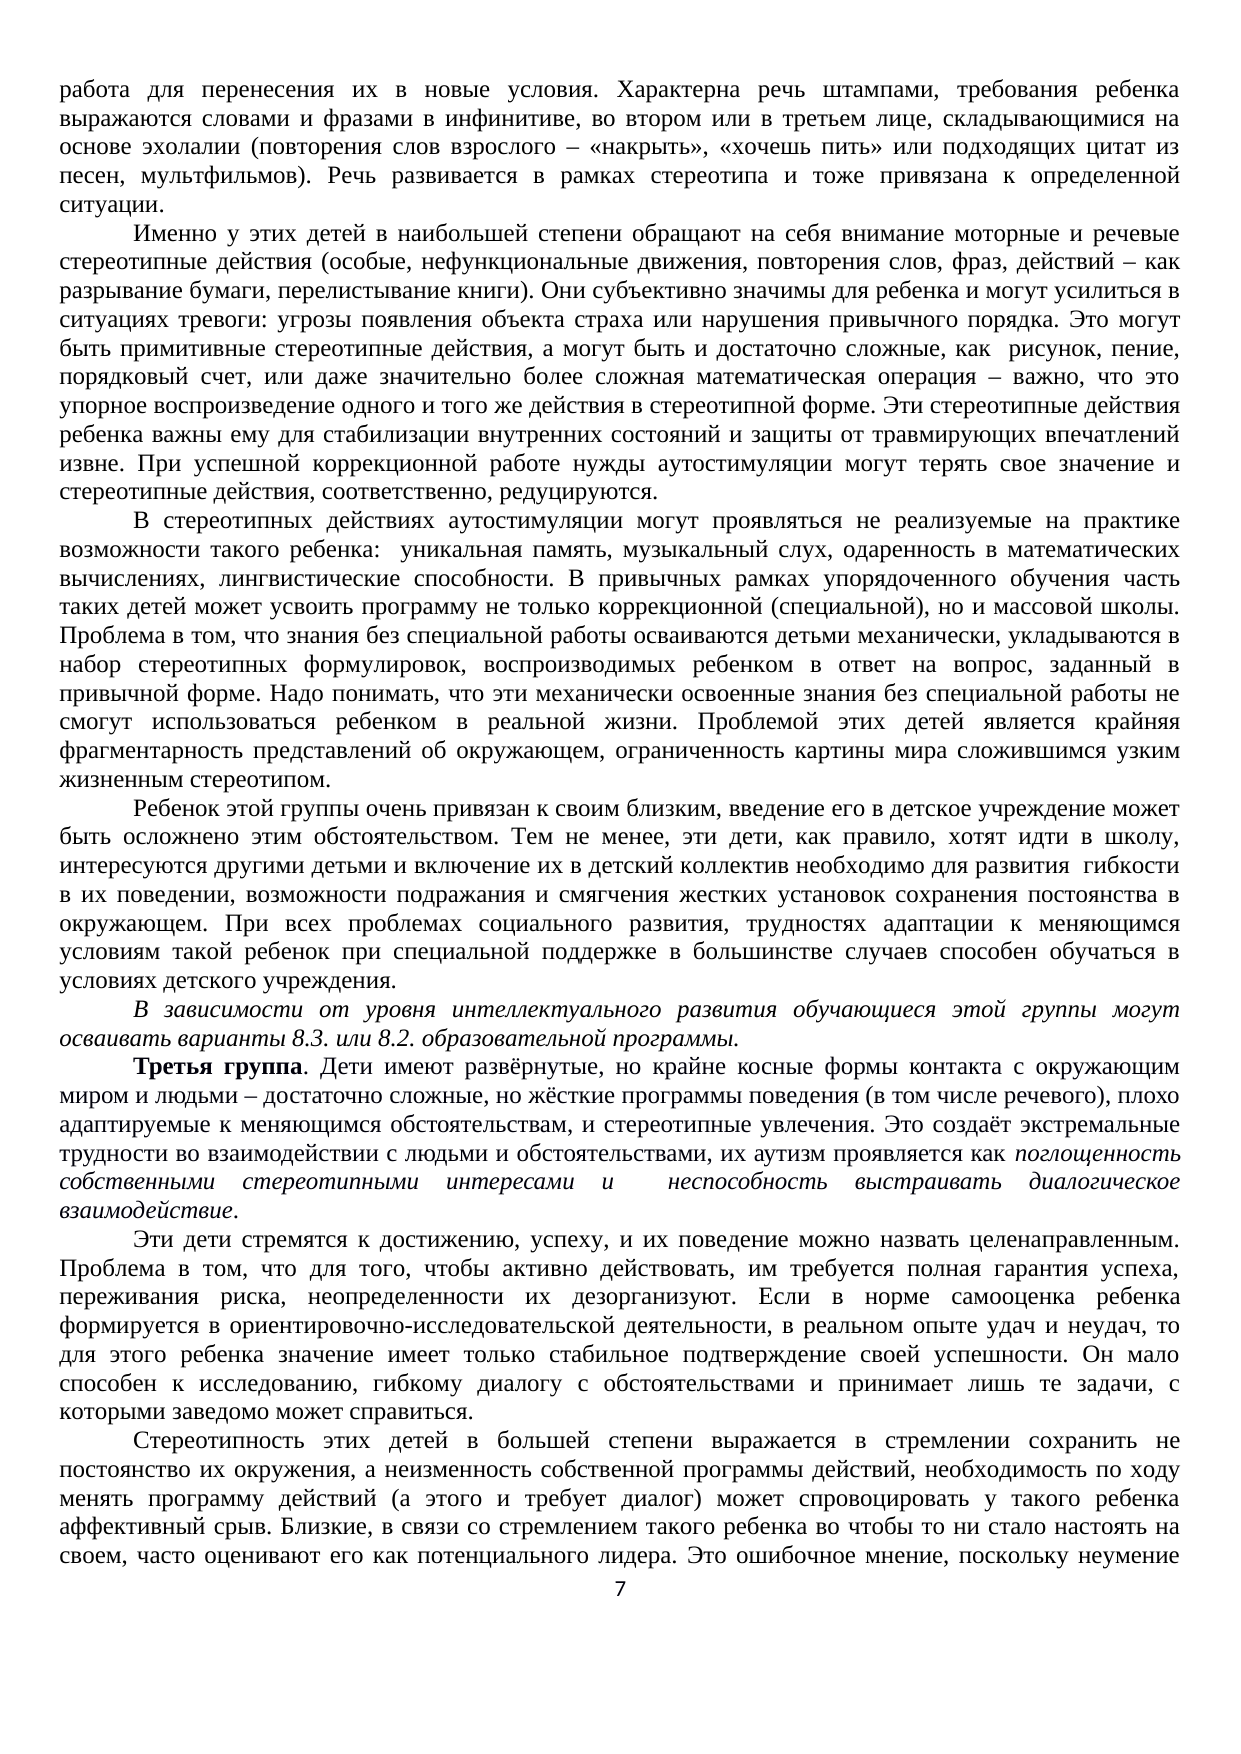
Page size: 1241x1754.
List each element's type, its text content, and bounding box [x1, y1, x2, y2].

text В стереотипных действиях аутостимуляции могут проявляться не реализуемые на практике возможности такого ребенка: уникальная память, музыкальный слух, одаренность в математических вычислениях, лингвистические способности. В привычных рамках упорядоченного обучения часть таких детей может усвоить программу не только коррекционной (специальной), но и массовой школы. Проблема в том, что знания без специальной работы осваиваются детьми механически, укладываются в набор стереотипных формулировок, воспроизводимых ребенком в ответ на вопрос, заданный в привычной форме. Надо понимать, что эти механически освоенные знания без специальной работы не смогут использоваться ребенком в реальной жизни. Проблемой этих детей является крайняя фрагментарность представлений об окружающем, ограниченность картины мира сложившимся узким жизненным стереотипом. [59, 505, 1181, 793]
text В зависимости от уровня интеллектуального развития обучающиеся этой группы могут осваивать варианты 8.3. или 8.2. образовательной программы. [59, 994, 1181, 1051]
text Ребенок этой группы очень привязан к своим близким, введение его в детское учреждение может быть осложнено этим обстоятельством. Тем не менее, эти дети, как правило, хотят идти в школу, интересуются другими детьми и включение их в детский коллектив необходимо для развития гибкости в их поведении, возможности подражания и смягчения жестких установок сохранения постоянства в окружающем. При всех проблемах социального развития, трудностях адаптации к меняющимся условиям такой ребенок при специальной поддержке в большинстве случаев способен обучаться в условиях детского учреждения. [59, 793, 1181, 994]
text Эти дети стремятся к достижению, успеху, и их поведение можно назвать целенаправленным. Проблема в том, что для того, чтобы активно действовать, им требуется полная гарантия успеха, переживания риска, неопределенности их дезорганизуют. Если в норме самооценка ребенка формируется в ориентировочно-исследовательской деятельности, в реальном опыте удач и неудач, то для этого ребенка значение имеет только стабильное подтверждение своей успешности. Он мало способен к исследованию, гибкому диалогу с обстоятельствами и принимает лишь те задачи, с которыми заведомо может справиться. [59, 1224, 1181, 1425]
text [59, 74, 1181, 218]
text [59, 1425, 1181, 1569]
text Третья группа. Дети имеют развёрнутые, но крайне косные формы контакта с окружающим миром и людьми – достаточно сложные, но жёсткие программы поведения (в том числе речевого), плохо адаптируемые к меняющимся обстоятельствам, и стереотипные увлечения. Это создаёт экстремальные трудности во взаимодействии с людьми и обстоятельствами, их аутизм проявляется как поглощенность собственными стереотипными интересами и неспособность выстраивать диалогическое взаимодействие. [59, 1051, 1181, 1224]
text Именно у этих детей в наибольшей степени обращают на себя внимание моторные и речевые стереотипные действия (особые, нефункциональные движения, повторения слов, фраз, действий – как разрывание бумаги, перелистывание книги). Они субъективно значимы для ребенка и могут усилиться в ситуациях тревоги: угрозы появления объекта страха или нарушения привычного порядка. Это могут быть примитивные стереотипные действия, а могут быть и достаточно сложные, как рисунок, пение, порядковый счет, или даже значительно более сложная математическая операция – важно, что это упорное воспроизведение одного и того же действия в стереотипной форме. Эти стереотипные действия ребенка важны ему для стабилизации внутренних состояний и защиты от травмирующих впечатлений извне. При успешной коррекционной работе нужды аутостимуляции могут терять свое значение и стереотипные действия, соответственно, редуцируются. [59, 218, 1181, 505]
